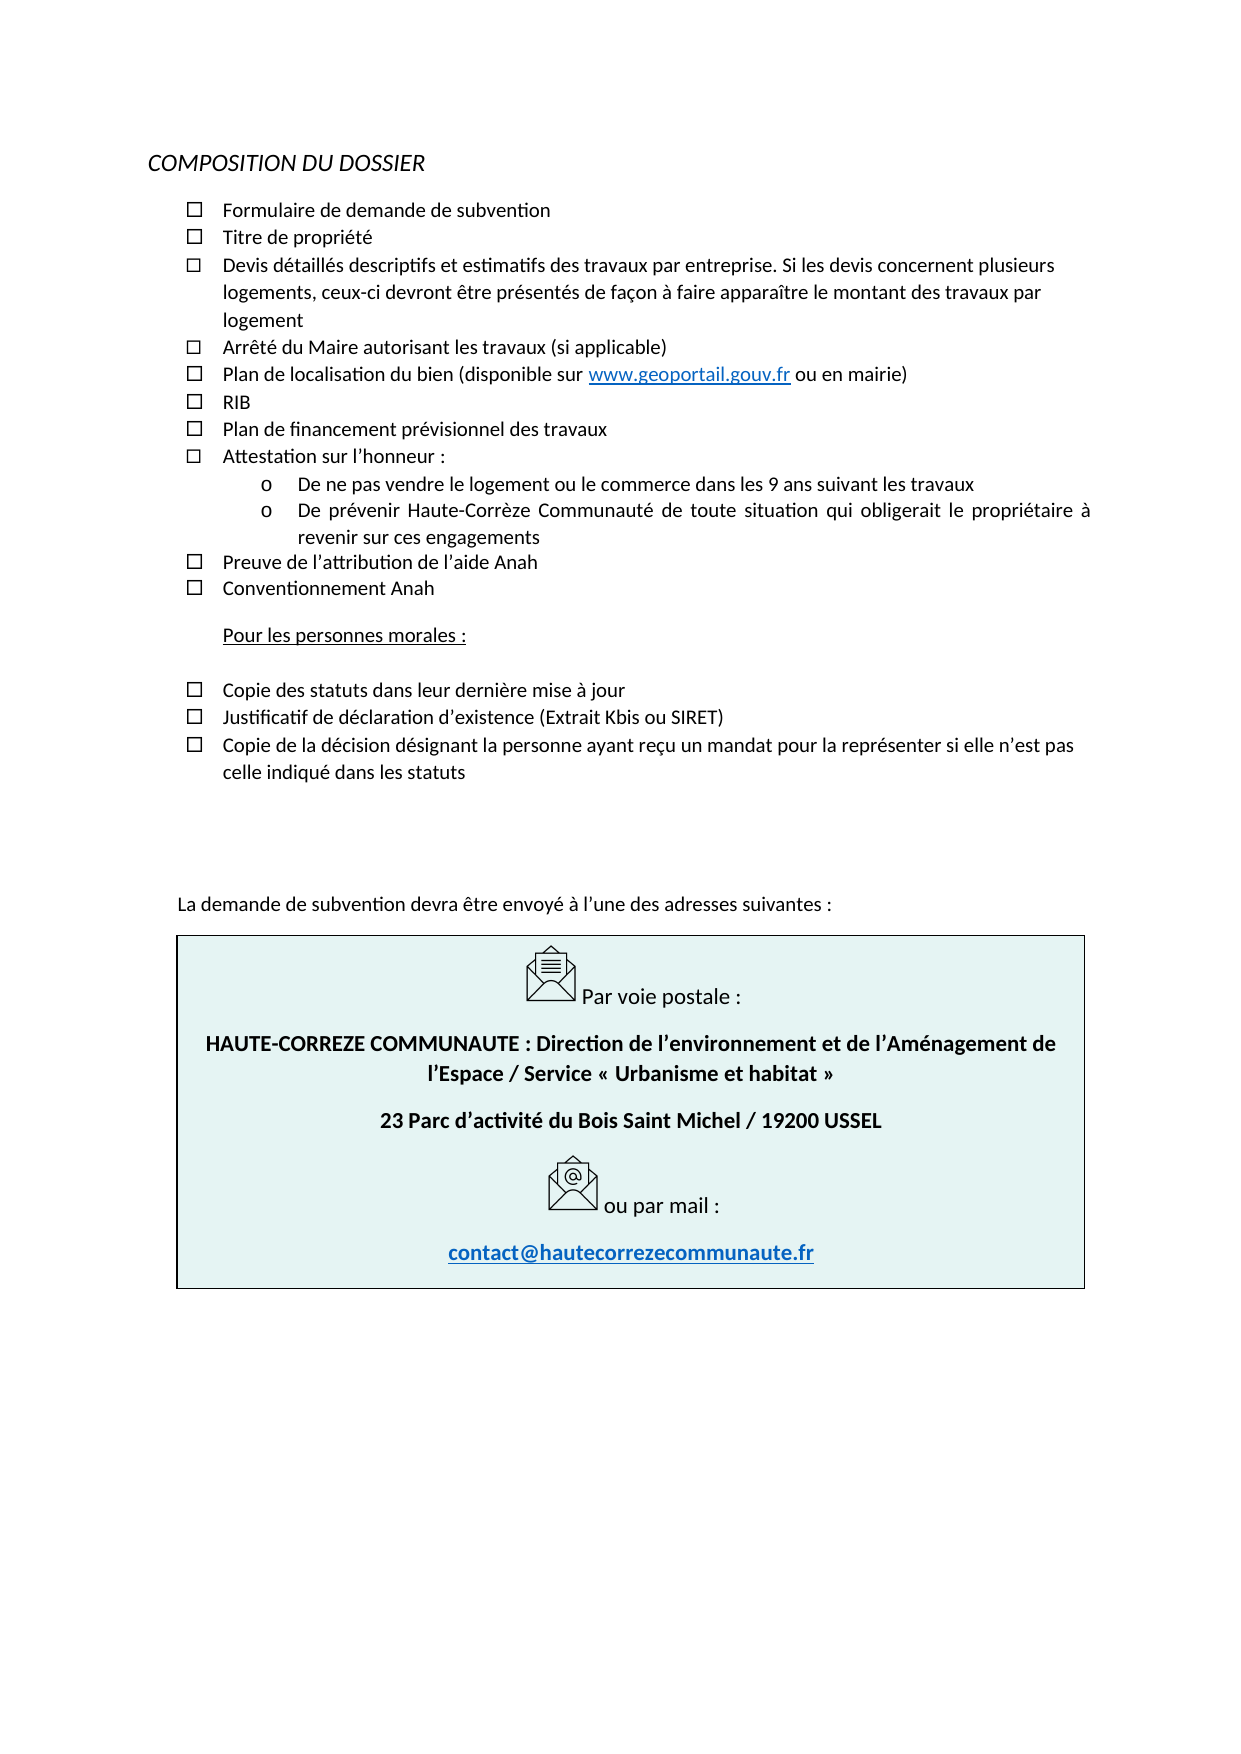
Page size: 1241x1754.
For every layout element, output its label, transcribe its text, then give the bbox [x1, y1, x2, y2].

list RIB [185, 389, 1093, 414]
text COMPOSITION DU DOSSIER [148, 148, 1093, 178]
list Conventionnement Anah [185, 575, 1093, 600]
picture [542, 1152, 604, 1214]
list Titre de propriété [185, 224, 1093, 250]
list Arrêté du Maire autorisant les travaux (si applicable) [185, 334, 1093, 359]
list De prévenir Haute-Corrèze Communauté de toute situation qui obligerait le propriétaire à revenir sur ces engagements [260, 498, 1093, 549]
text La demande de subvention devra être envoyé à l’une des adresses suivantes : [148, 891, 1093, 917]
list Justificatif de déclaration d’existence (Extrait Kbis ou SIRET) [185, 704, 1093, 730]
list Plan de financement prévisionnel des travaux [185, 416, 1093, 442]
list Preuve de l’attribution de l’aide Anah [185, 549, 1093, 575]
list Plan de localisation du bien (disponible sur www.geoportail.gouv.fr ou en mairie) [185, 362, 1093, 387]
list Attestation sur l’honneur : [185, 444, 1093, 469]
list Devis détaillés descriptifs et estimatifs des travaux par entreprise. Si les devis concernent plusieurs logements, ceux-ci devront être présentés de façon à faire apparaître le montant des travaux par logement [185, 252, 1093, 332]
picture [520, 942, 582, 1005]
list Formulaire de demande de subvention [185, 197, 1093, 223]
list De ne pas vendre le logement ou le commerce dans les 9 ans suivant les travaux [260, 471, 1093, 498]
list Copie des statuts dans leur dernière mise à jour [185, 677, 1093, 702]
list Pour les personnes morales : [223, 622, 1093, 648]
list Copie de la décision désignant la personne ayant reçu un mandat pour la représenter si elle n’est pas celle indiqué dans les statuts [185, 732, 1093, 784]
